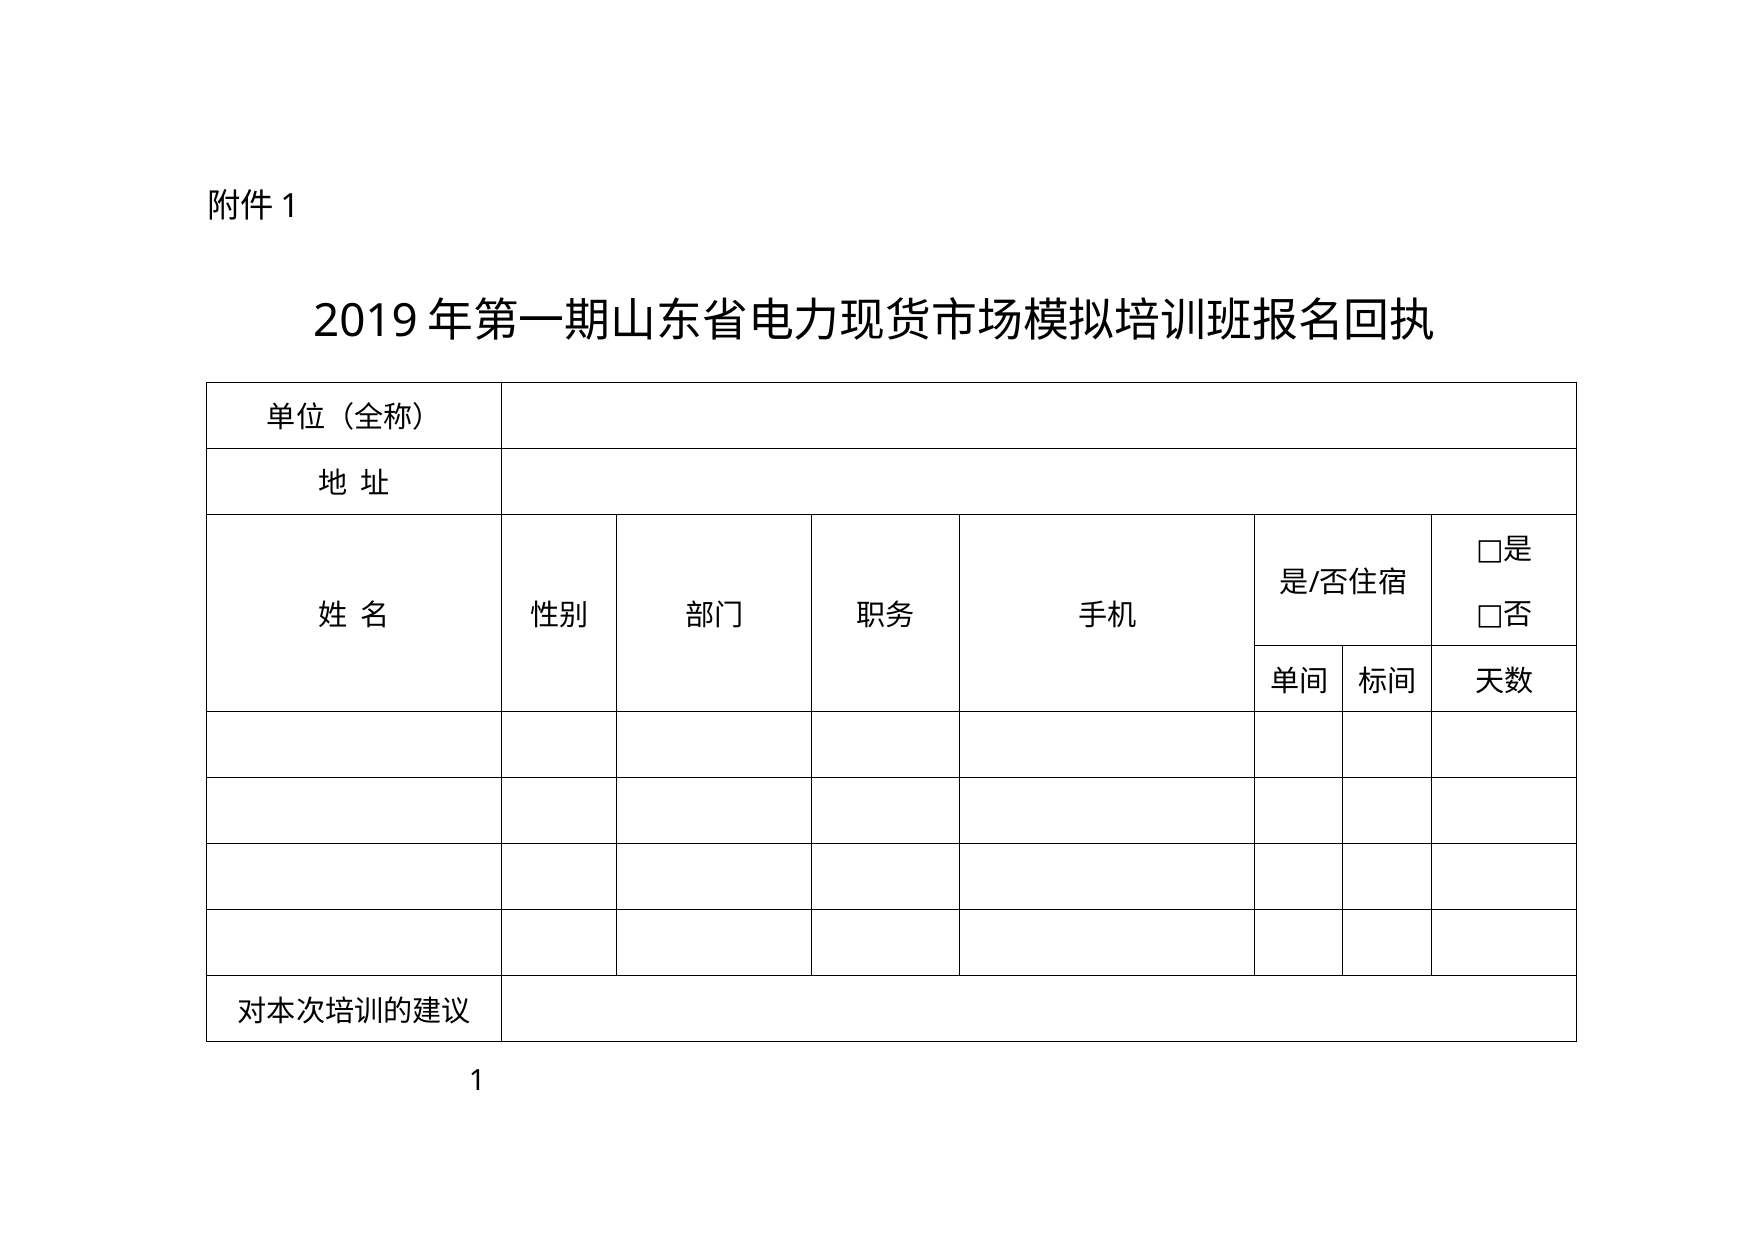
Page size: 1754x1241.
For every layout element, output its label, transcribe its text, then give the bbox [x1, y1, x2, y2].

table_cell [617, 844, 811, 909]
table_cell [1343, 910, 1431, 975]
table_cell [812, 844, 959, 909]
table_cell [617, 712, 811, 777]
table_cell [502, 449, 1576, 514]
table_cell [502, 976, 1576, 1041]
table_cell 对本次培训的建议 [207, 976, 501, 1041]
table_cell [1343, 712, 1431, 777]
table_cell [812, 910, 959, 975]
text 附件1 [207, 170, 1541, 235]
table_cell [812, 778, 959, 843]
table_cell [812, 712, 959, 777]
table_cell [617, 778, 811, 843]
table_cell [1255, 712, 1342, 777]
table_cell [1432, 712, 1576, 777]
table_cell [960, 778, 1254, 843]
table_header [502, 383, 1576, 448]
table_cell 姓 名 [207, 515, 501, 711]
table_cell 性别 [502, 515, 616, 711]
text 2019年第一期山东省电力现货市场模拟培训班报名回执 [207, 268, 1541, 365]
table_cell [1255, 778, 1342, 843]
table_cell 部门 [617, 515, 811, 711]
table_cell [1432, 844, 1576, 909]
table_header 单位（全称） [207, 383, 501, 448]
table_cell [207, 844, 501, 909]
table_cell [1343, 844, 1431, 909]
table_cell 手机 [960, 515, 1254, 711]
table_cell [1255, 844, 1342, 909]
table_cell 地 址 [207, 449, 501, 514]
table_cell [1432, 910, 1576, 975]
table_cell [502, 778, 616, 843]
table_cell [502, 712, 616, 777]
table_cell [1343, 778, 1431, 843]
table_cell 标间 [1343, 646, 1431, 711]
table_cell [207, 712, 501, 777]
table_cell [207, 778, 501, 843]
table_cell 天数 [1432, 646, 1576, 711]
table_cell 单间 [1255, 646, 1342, 711]
table_cell [960, 910, 1254, 975]
table_cell [960, 844, 1254, 909]
table_cell [502, 910, 616, 975]
table_cell [502, 844, 616, 909]
table_cell [1255, 910, 1342, 975]
table_cell [1432, 778, 1576, 843]
table_cell 职务 [812, 515, 959, 711]
table_cell □是 □否 [1432, 515, 1576, 645]
table_cell [207, 910, 501, 975]
table_cell [960, 712, 1254, 777]
table_cell [617, 910, 811, 975]
table_cell 是/否住宿 [1255, 515, 1431, 645]
